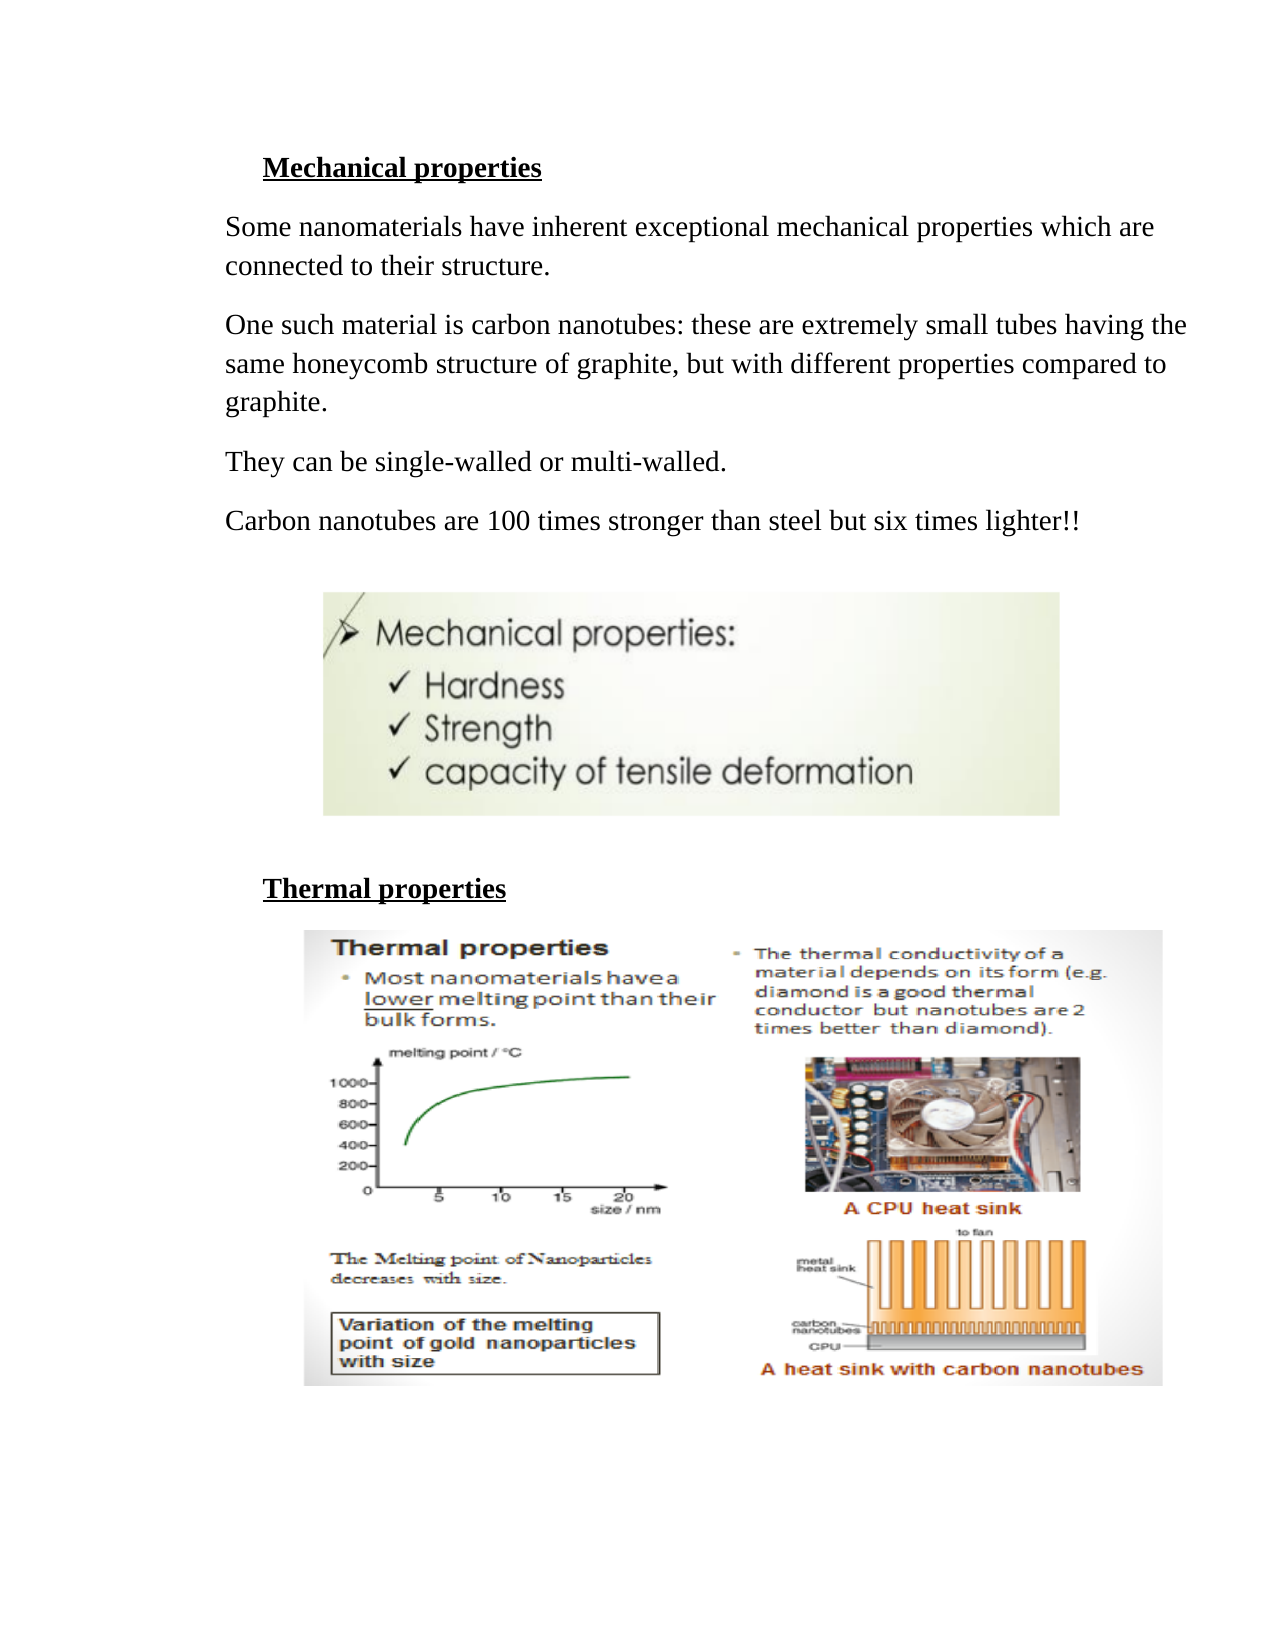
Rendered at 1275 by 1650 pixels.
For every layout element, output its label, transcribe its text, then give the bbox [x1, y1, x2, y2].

text Carbon nanotubes are 100 times stronger than steel but six times lighter!! [225, 503, 1192, 537]
text One such material is carbon nanotubes: these are extremely small tubes having the same honeycomb structure of graphite, but with different properties compared to graphite. [225, 307, 1192, 418]
text They can be single-walled or multi-walled. [225, 444, 1192, 477]
picture [262, 562, 1113, 847]
text Mechanical properties [262, 150, 1192, 183]
picture [262, 930, 1163, 1386]
text Some nanomaterials have inherent exceptional mechanical properties which are connected to their structure. [225, 209, 1192, 281]
text Thermal properties [262, 871, 1192, 904]
